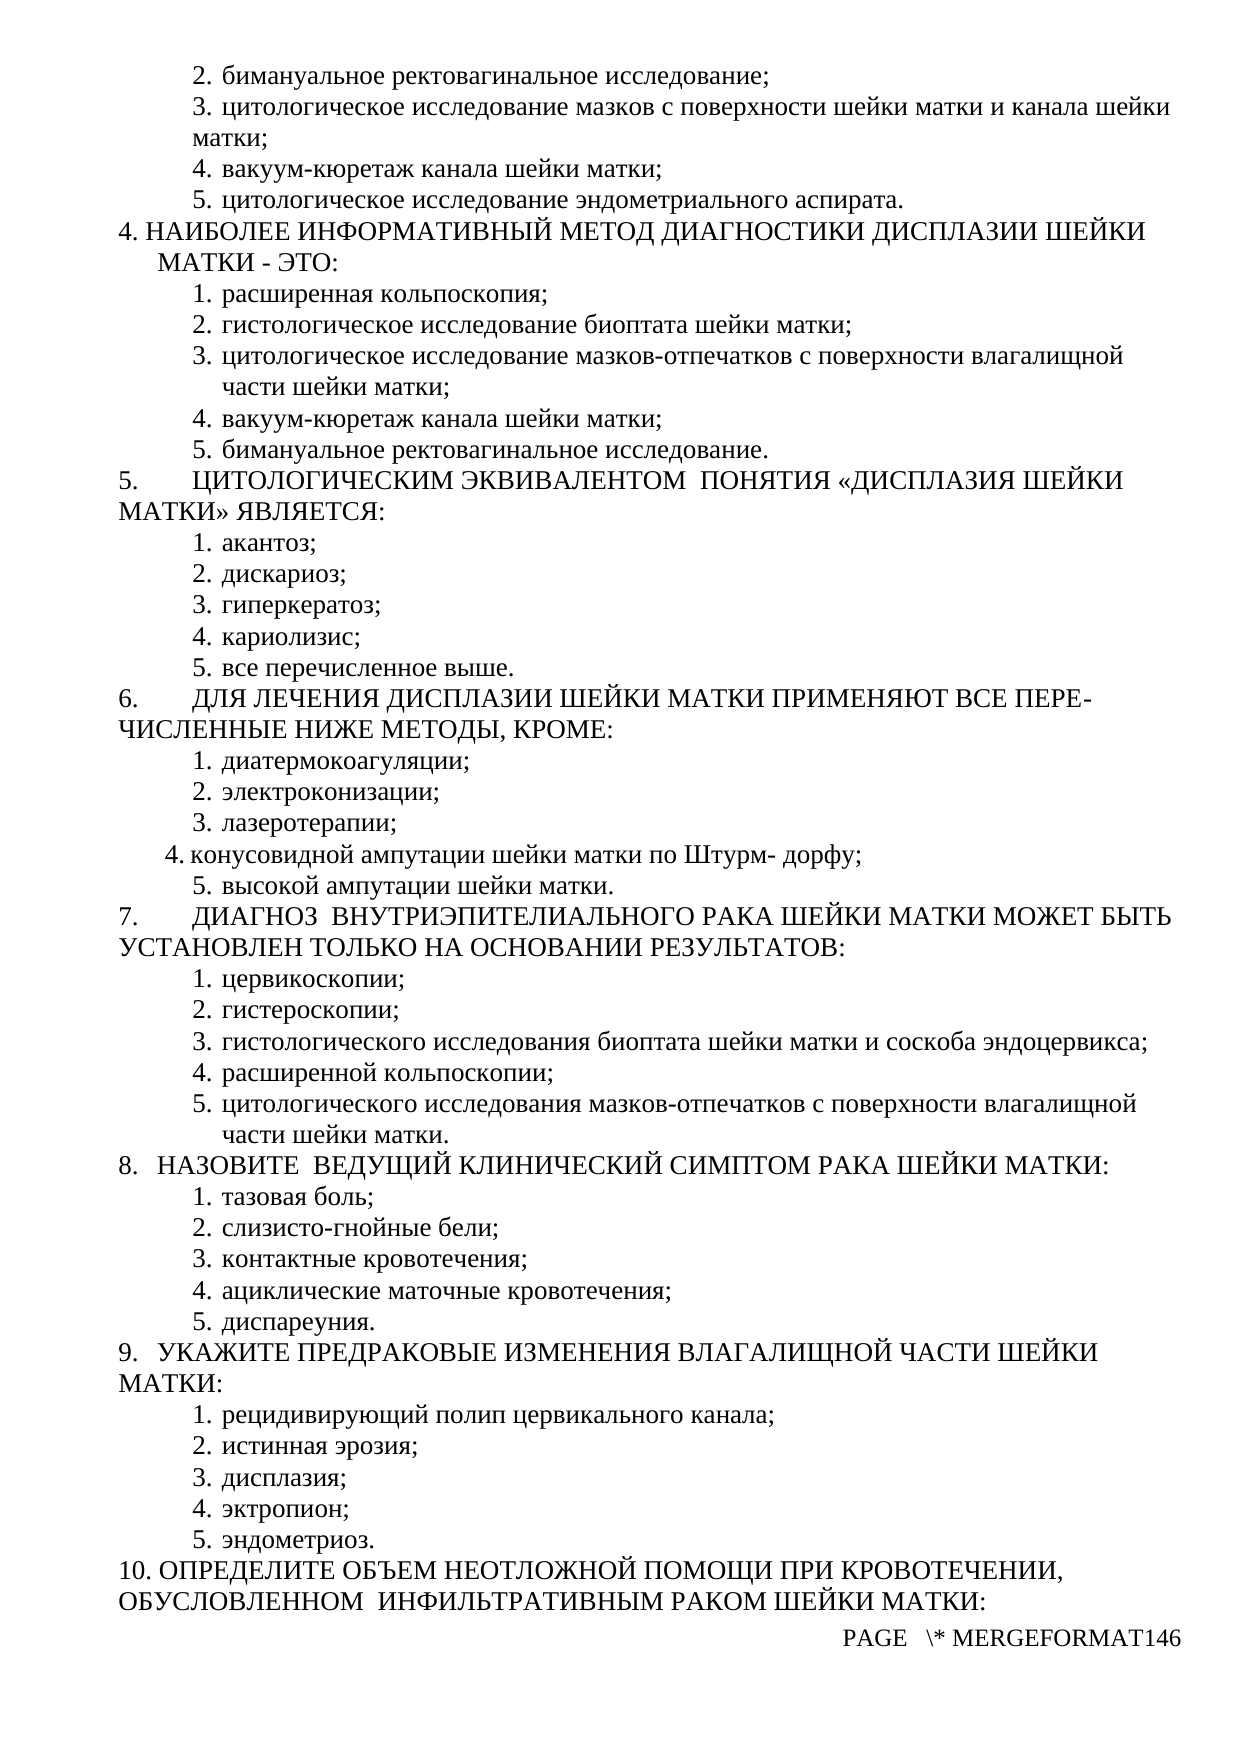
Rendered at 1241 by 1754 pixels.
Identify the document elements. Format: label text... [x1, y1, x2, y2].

text 5. цитологическое исследование эндометриального аспирата. [192, 184, 1181, 215]
text 2. гистологическое исследование биоптата шейки матки; [192, 308, 1181, 339]
text 4. расширенной кольпоскопии; [192, 1056, 1181, 1087]
text 5. высокой ампутации шейки матки. [192, 869, 1181, 900]
text 1. тазовая боль; [192, 1180, 1181, 1211]
text 3. цитологическое исследование мазков с поверхности шейки матки и канала шейки матки; [192, 90, 1181, 152]
text 4. эктропион; [192, 1492, 1181, 1523]
text 4. ациклические маточные кровотечения; [192, 1274, 1181, 1305]
text 7. Диагноз внутриэпителиального рака шейки матки может быть установлен только на основании результатов: [118, 900, 1181, 962]
text 4. вакуум-кюретаж канала шейки матки; [192, 152, 1181, 184]
text 3. лазеротерапии; [192, 807, 1181, 838]
text 2. слизисто-гнойные бели; [192, 1211, 1181, 1243]
text 3. гистологического исследования биоптата шейки матки и соскоба эндоцервикса; [192, 1024, 1181, 1056]
text 6. Для лечения дисплазии шейки матки применяют все перечисленные ниже методы, кроме: [118, 682, 1181, 744]
text 4. вакуум-кюретаж канала шейки матки; [192, 402, 1181, 433]
text 5. Цитологическим эквивалентом понятия «дисплазия шейки матки» является: [118, 464, 1181, 526]
text 2. бимануальное ректовагинальное исследование; [192, 59, 1181, 90]
text 1. рецидивирующий полип цервикального канала; [192, 1398, 1181, 1429]
text 1. цервикоскопии; [192, 962, 1181, 993]
text 3. контактные кровотечения; [192, 1243, 1181, 1274]
text 1. диатермокоагуляции; [192, 744, 1181, 775]
text 5. эндометриоз. [192, 1523, 1181, 1554]
text 3. дисплазия; [192, 1461, 1181, 1492]
text 5. бимануальное ректовагинальное исследование. [192, 433, 1181, 464]
text 4. конусовидной ампутации шейки матки по Штурм- дорфу; [164, 838, 1181, 869]
text 5. диспареуния. [192, 1305, 1181, 1336]
text 1. акантоз; [192, 526, 1181, 557]
text 2. электроконизации; [192, 775, 1181, 807]
text 2. дискариоз; [192, 557, 1181, 588]
text 3. цитологическое исследование мазков-отпечатков с поверхности влагалищной части шейки матки; [192, 339, 1181, 402]
text 4. кариолизис; [192, 620, 1181, 651]
text 3. гиперкератоз; [192, 588, 1181, 620]
text 2. истинная эрозия; [192, 1429, 1181, 1461]
text 5. цитологического исследования мазков-отпечатков с поверхности влагалищной части шейки матки. [192, 1087, 1181, 1149]
text 5. все перечисленное выше. [192, 651, 1181, 682]
text 4. Наиболее информативный метод диагностики дисплазии шейки матки - ЭТО: [118, 215, 1181, 277]
text 1. расширенная кольпоскопия; [192, 277, 1181, 308]
text 10. Определите объем неотложной помощи при кровотечении, обусловленном инфильтративным раком шейки матки: [118, 1554, 1181, 1616]
text 9. Укажите предраковые изменения влагалищной части шейки матки: [118, 1336, 1181, 1398]
text 8. Назовите ведущий клинический симптом рака шейки матки: [118, 1149, 1181, 1180]
text 2. гистероскопии; [192, 993, 1181, 1024]
